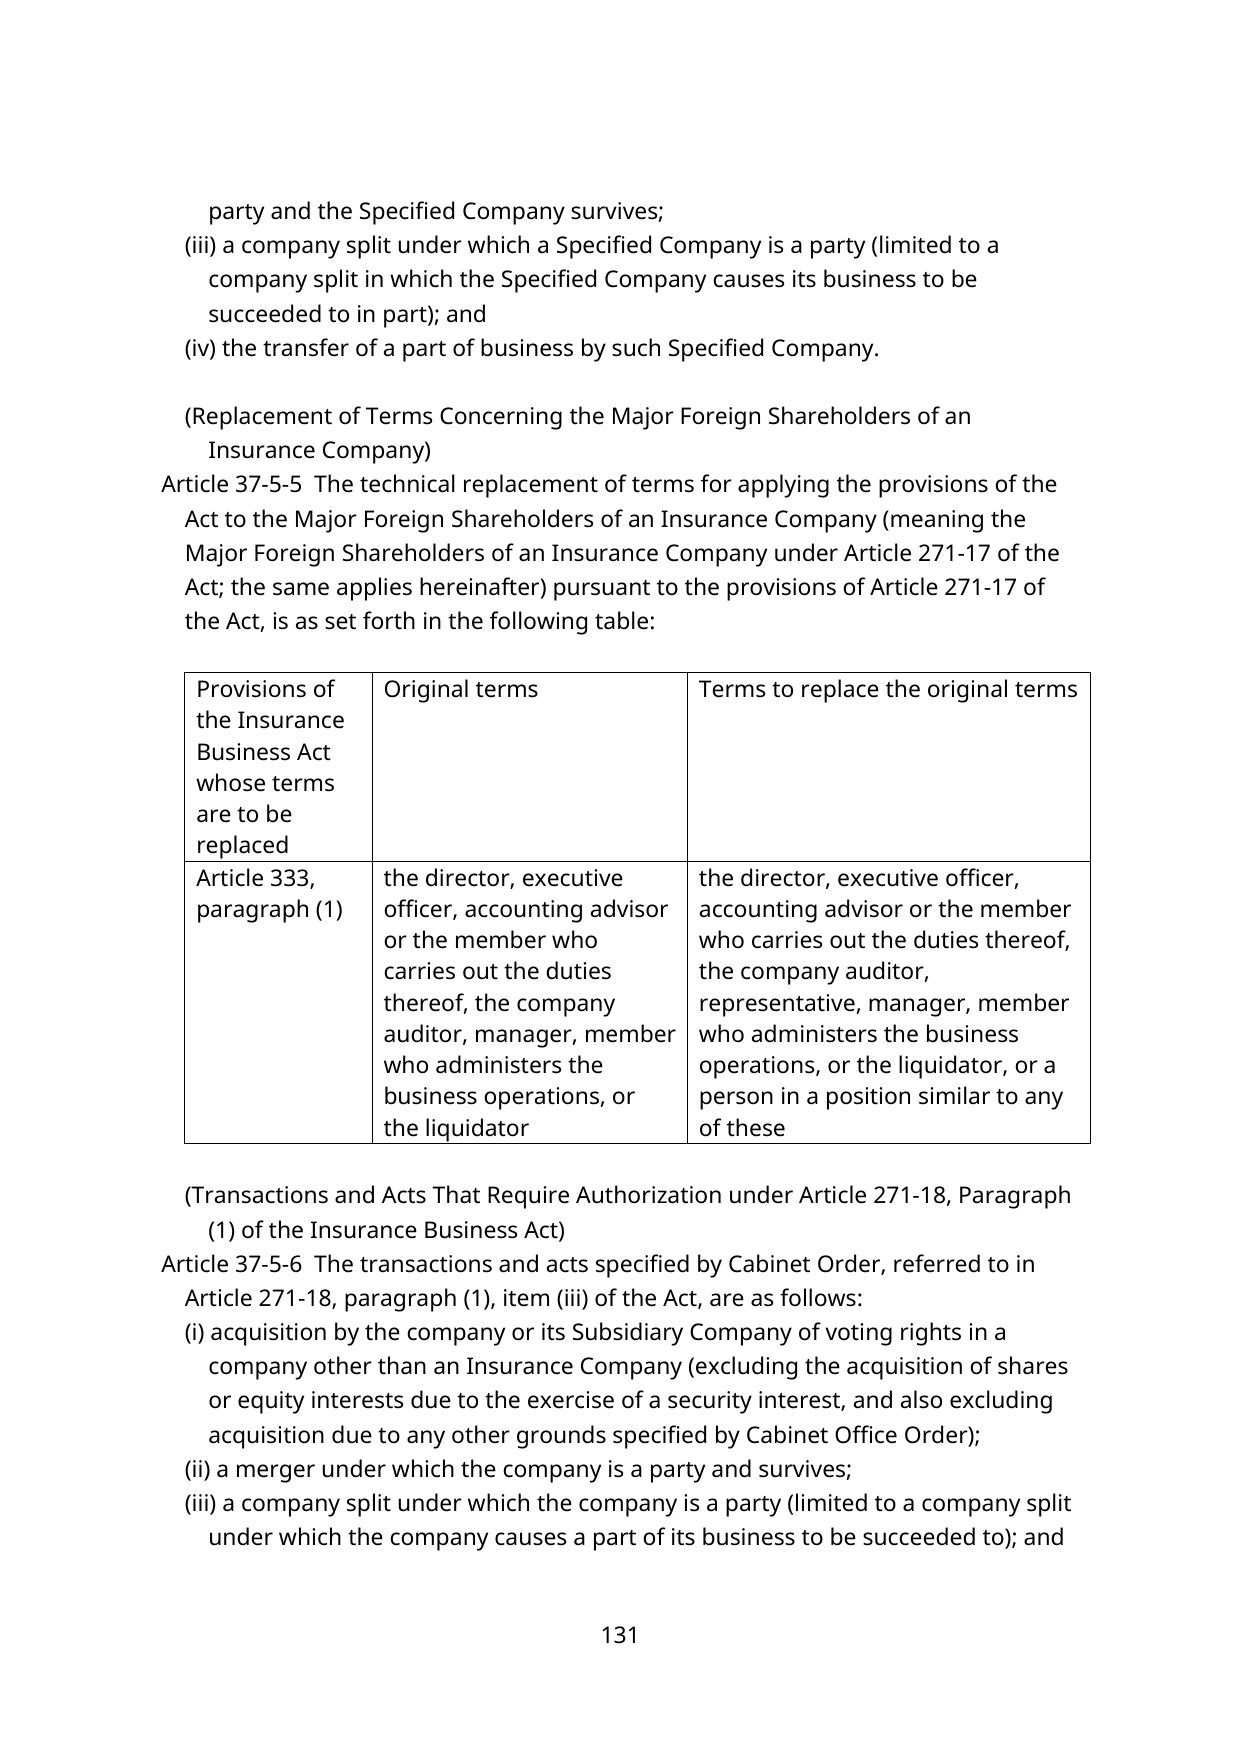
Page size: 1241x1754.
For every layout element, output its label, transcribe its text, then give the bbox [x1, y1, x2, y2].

text (iii) a company split under which a Specified Company is a party (limited to a company split in which the Specified Company causes its business to be succeeded to in part); and [184, 228, 1079, 330]
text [184, 194, 1079, 228]
text (Replacement of Terms Concerning the Major Foreign Shareholders of an Insurance Company) [184, 399, 1079, 467]
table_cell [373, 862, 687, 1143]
text (iii) a company split under which the company is a party (limited to a company split under which the company causes a part of its business to be succeeded to); and [184, 1486, 1079, 1554]
text Article 37-5-5 The technical replacement of terms for applying the provisions of the Act to the Major Foreign Shareholders of an Insurance Company (meaning the Major Foreign Shareholders of an Insurance Company under Article 271-17 of the Act; the same applies hereinafter) pursuant to the provisions of Article 271-17 of the Act, is as set forth in the following table: [161, 467, 1079, 638]
text Article 37-5-6 The transactions and acts specified by Cabinet Order, referred to in Article 271-18, paragraph (1), item (iii) of the Act, are as follows: [161, 1246, 1079, 1315]
text (i) acquisition by the company or its Subsidiary Company of voting rights in a company other than an Insurance Company (excluding the acquisition of shares or equity interests due to the exercise of a security interest, and also excluding acquisition due to any other grounds specified by Cabinet Office Order); [184, 1315, 1079, 1451]
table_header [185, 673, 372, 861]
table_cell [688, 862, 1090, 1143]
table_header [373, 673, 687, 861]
text (ii) a merger under which the company is a party and survives; [184, 1451, 1079, 1486]
text (iv) the transfer of a part of business by such Specified Company. [184, 330, 1079, 364]
text (Transactions and Acts That Require Authorization under Article 271-18, Paragraph (1) of the Insurance Business Act) [184, 1178, 1079, 1246]
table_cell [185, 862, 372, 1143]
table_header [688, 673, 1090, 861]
